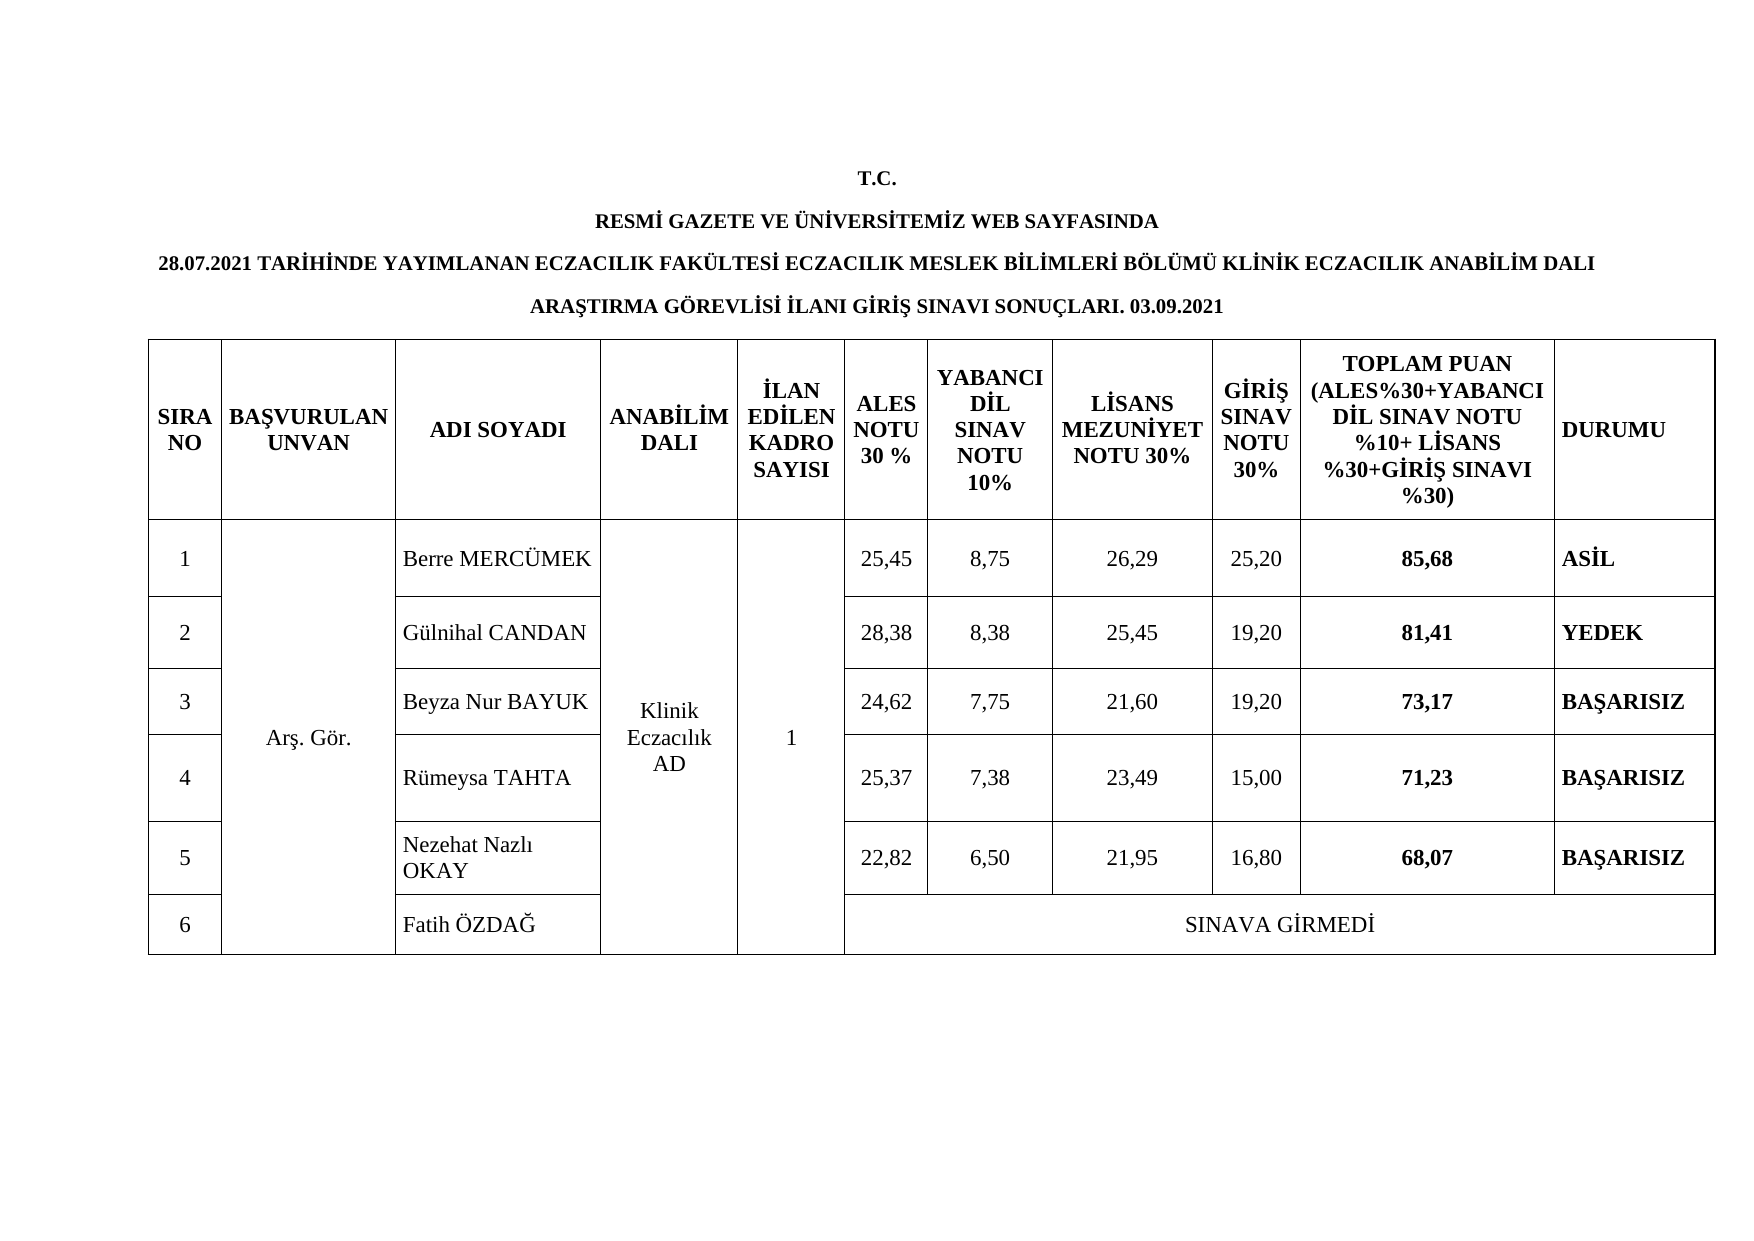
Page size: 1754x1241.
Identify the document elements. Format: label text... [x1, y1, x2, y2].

table_cell 25,45 [1053, 597, 1212, 667]
table_cell 25,37 [845, 735, 927, 821]
table_cell 73,17 [1301, 669, 1554, 734]
table_cell BAŞARISIZ [1555, 669, 1714, 734]
table_cell 25,45 [845, 520, 927, 596]
table_cell 22,82 [845, 822, 927, 893]
table_header ALES NOTU 30 % [845, 340, 927, 519]
table_header İLAN EDİLEN KADRO SAYISI [738, 340, 844, 519]
table_cell YEDEK [1555, 597, 1714, 667]
table_cell 6 [149, 895, 221, 953]
table_cell 5 [149, 822, 221, 893]
table_cell 4 [149, 735, 221, 821]
table_cell 26,29 [1053, 520, 1212, 596]
table_cell 21,60 [1053, 669, 1212, 734]
table_cell 7,38 [928, 735, 1052, 821]
table_cell Rümeysa TAHTA [396, 735, 600, 821]
table_cell Berre MERCÜMEK [396, 520, 600, 596]
table_cell 25,20 [1213, 520, 1300, 596]
table_cell 85,68 [1301, 520, 1554, 596]
table_header TOPLAM PUAN (ALES%30+YABANCI DİL SINAV NOTU%10+ LİSANS%30+GİRİŞ SINAVI%30) [1301, 340, 1554, 519]
table_cell Beyza Nur BAYUK [396, 669, 600, 734]
table_cell 3 [149, 669, 221, 734]
table_header ADI SOYADI [396, 340, 600, 519]
table_cell 23,49 [1053, 735, 1212, 821]
table_cell 21,95 [1053, 822, 1212, 893]
table_cell 28,38 [845, 597, 927, 667]
table_cell ASİL [1555, 520, 1714, 596]
table_cell 81,41 [1301, 597, 1554, 667]
table_cell 19,20 [1213, 669, 1300, 734]
table_header BAŞVURULAN UNVAN [222, 340, 395, 519]
table_cell 8,38 [928, 597, 1052, 667]
table_cell Gülnihal CANDAN [396, 597, 600, 667]
table_cell 16,80 [1213, 822, 1300, 893]
table_header YABANCI DİL SINAV NOTU 10% [928, 340, 1052, 519]
table_cell 6,50 [928, 822, 1052, 893]
table_cell 15,00 [1213, 735, 1300, 821]
table_header DURUMU [1555, 340, 1714, 519]
table_header ANABİLİM DALI [601, 340, 737, 519]
table_cell 7,75 [928, 669, 1052, 734]
table_header SIRA NO [149, 340, 221, 519]
table_cell 1 [738, 520, 844, 953]
table_cell Fatih ÖZDAĞ [396, 895, 600, 953]
table_cell 2 [149, 597, 221, 667]
table_cell Klinik Eczacılık AD [601, 520, 737, 953]
table_header GİRİŞ SINAV NOTU 30% [1213, 340, 1300, 519]
table_cell 24,62 [845, 669, 927, 734]
table_cell 8,75 [928, 520, 1052, 596]
table_cell 1 [149, 520, 221, 596]
table_cell 71,23 [1301, 735, 1554, 821]
table_cell Nezehat Nazlı OKAY [396, 822, 600, 893]
table_cell SINAVA GİRMEDİ [845, 895, 1714, 953]
table_cell BAŞARISIZ [1555, 735, 1714, 821]
text T.C. RESMİ GAZETE VE ÜNİVERSİTEMİZ WEB SAYFASINDA 28.07.2021 TARİHİNDE YAYIMLANAN ECZACILIK FAKÜLTESİ ECZACILIK MESLEK BİLİMLERİ BÖLÜMÜ KLİNİK ECZACILIK ANABİLİM DALI ARAŞTIRMA GÖREVLİSİ İLANI GİRİŞ SINAVI SONUÇLARI. 03.09.2021 [148, 148, 1606, 318]
table_cell Arş. Gör. [222, 520, 395, 953]
table_cell 19,20 [1213, 597, 1300, 667]
table_cell 68,07 [1301, 822, 1554, 893]
table_header LİSANS MEZUNİYET NOTU 30% [1053, 340, 1212, 519]
table_cell BAŞARISIZ [1555, 822, 1714, 893]
